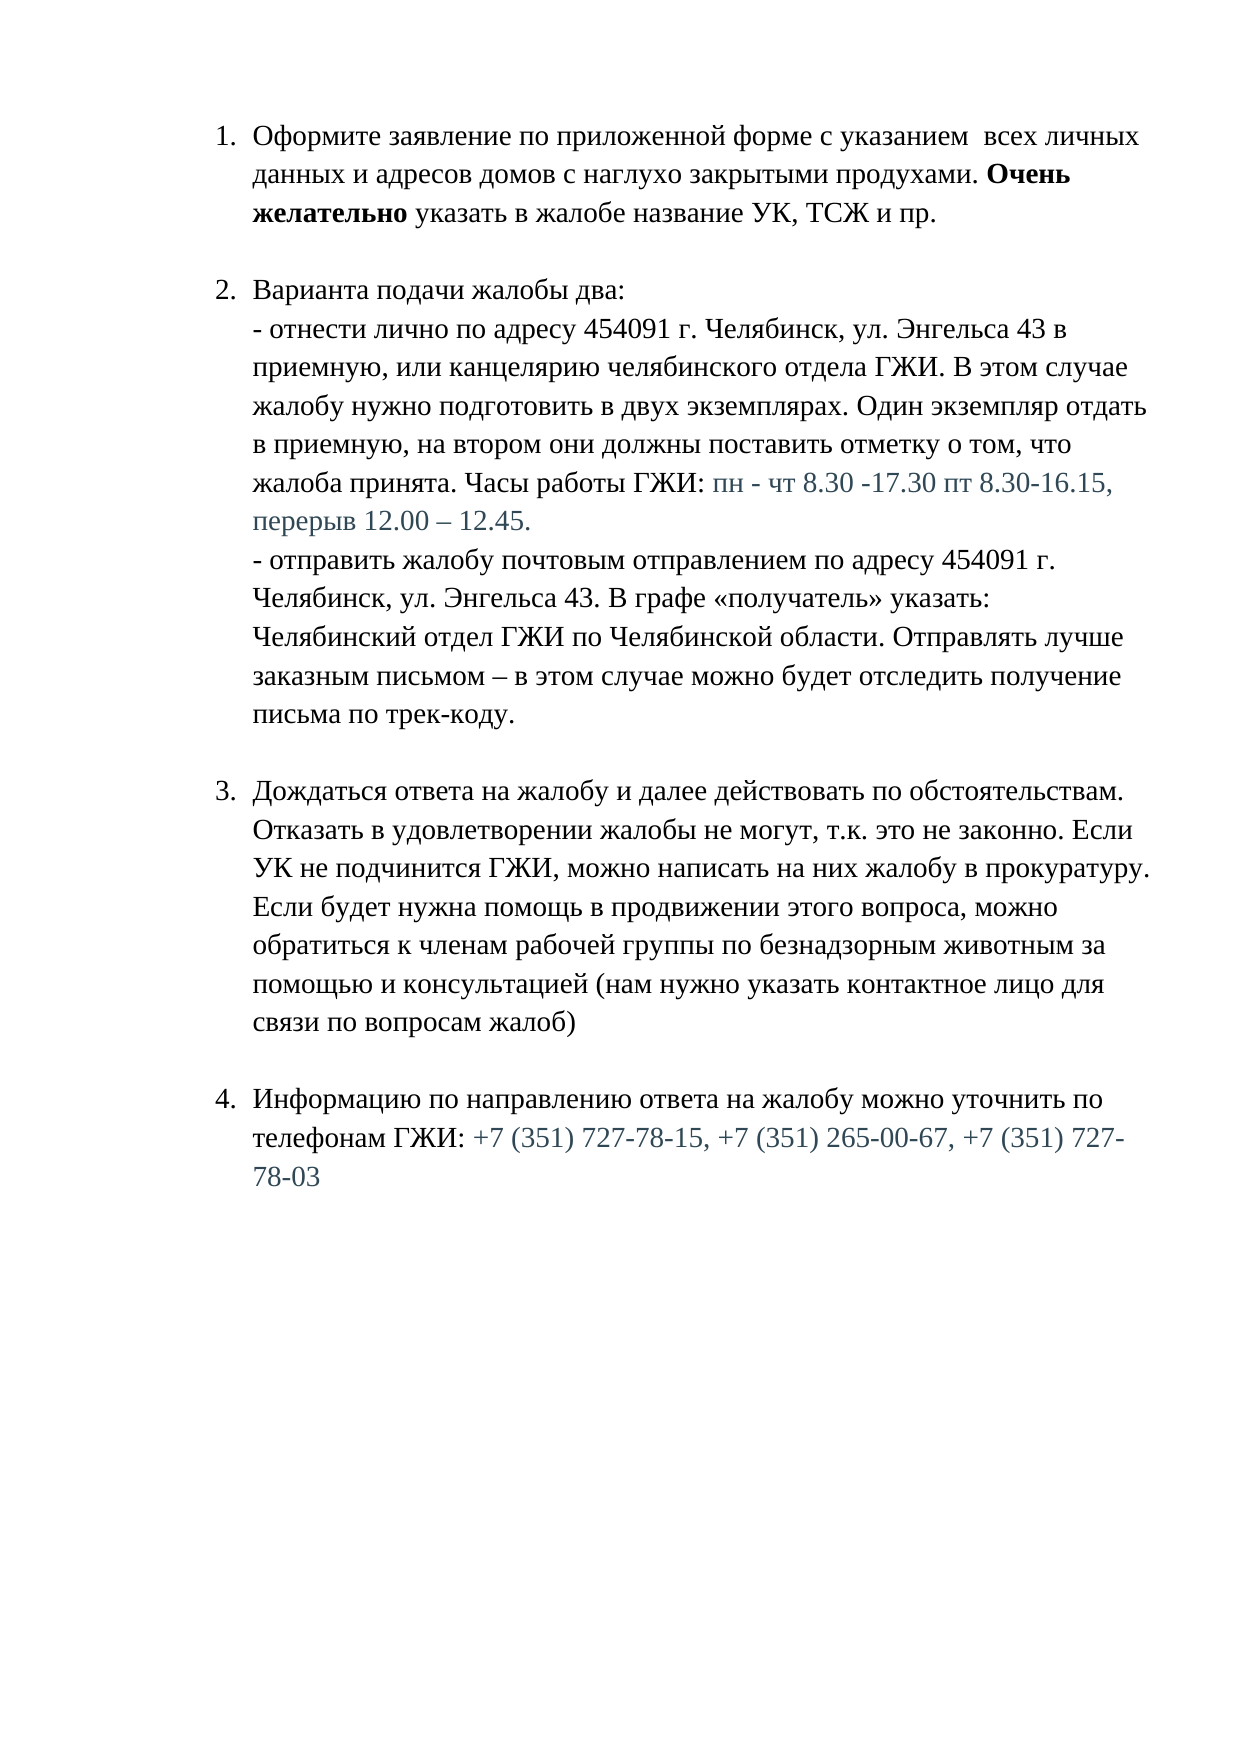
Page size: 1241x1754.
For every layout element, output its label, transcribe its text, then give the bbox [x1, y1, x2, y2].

list - отправить жалобу почтовым отправлением по адресу 454091 г. Челябинск, ул. Энгельса 43. В графе «получатель» указать: Челябинский отдел ГЖИ по Челябинской области. Отправлять лучше заказным письмом – в этом случае можно будет отследить получение письма по трек-коду. [252, 542, 1152, 730]
list Информацию по направлению ответа на жалобу можно уточнить по телефонам ГЖИ: +7 (351) 727-78-15, +7 (351) 265-00-67, +7 (351) 727-78-03 [215, 1082, 1152, 1192]
list Варианта подачи жалобы два: [215, 272, 1152, 306]
list Дождаться ответа на жалобу и далее действовать по обстоятельствам. Отказать в удовлетворении жалобы не могут, т.к. это не законно. Если УК не подчинится ГЖИ, можно написать на них жалобу в прокуратуру. Если будет нужна помощь в продвижении этого вопроса, можно обратиться к членам рабочей группы по безнадзорным животным за помощью и консультацией (нам нужно указать контактное лицо для связи по вопросам жалоб) [215, 773, 1152, 1038]
list Оформите заявление по приложенной форме с указанием всех личных данных и адресов домов с наглухо закрытыми продухами. Очень желательно указать в жалобе название УК, ТСЖ и пр. [215, 118, 1152, 229]
list - отнести лично по адресу 454091 г. Челябинск, ул. Энгельса 43 в приемную, или канцелярию челябинского отдела ГЖИ. В этом случае жалобу нужно подготовить в двух экземплярах. Один экземпляр отдать в приемную, на втором они должны поставить отметку о том, что жалоба принята. Часы работы ГЖИ: пн - чт 8.30 -17.30 пт 8.30-16.15, перерыв 12.00 – 12.45. [252, 311, 1152, 537]
